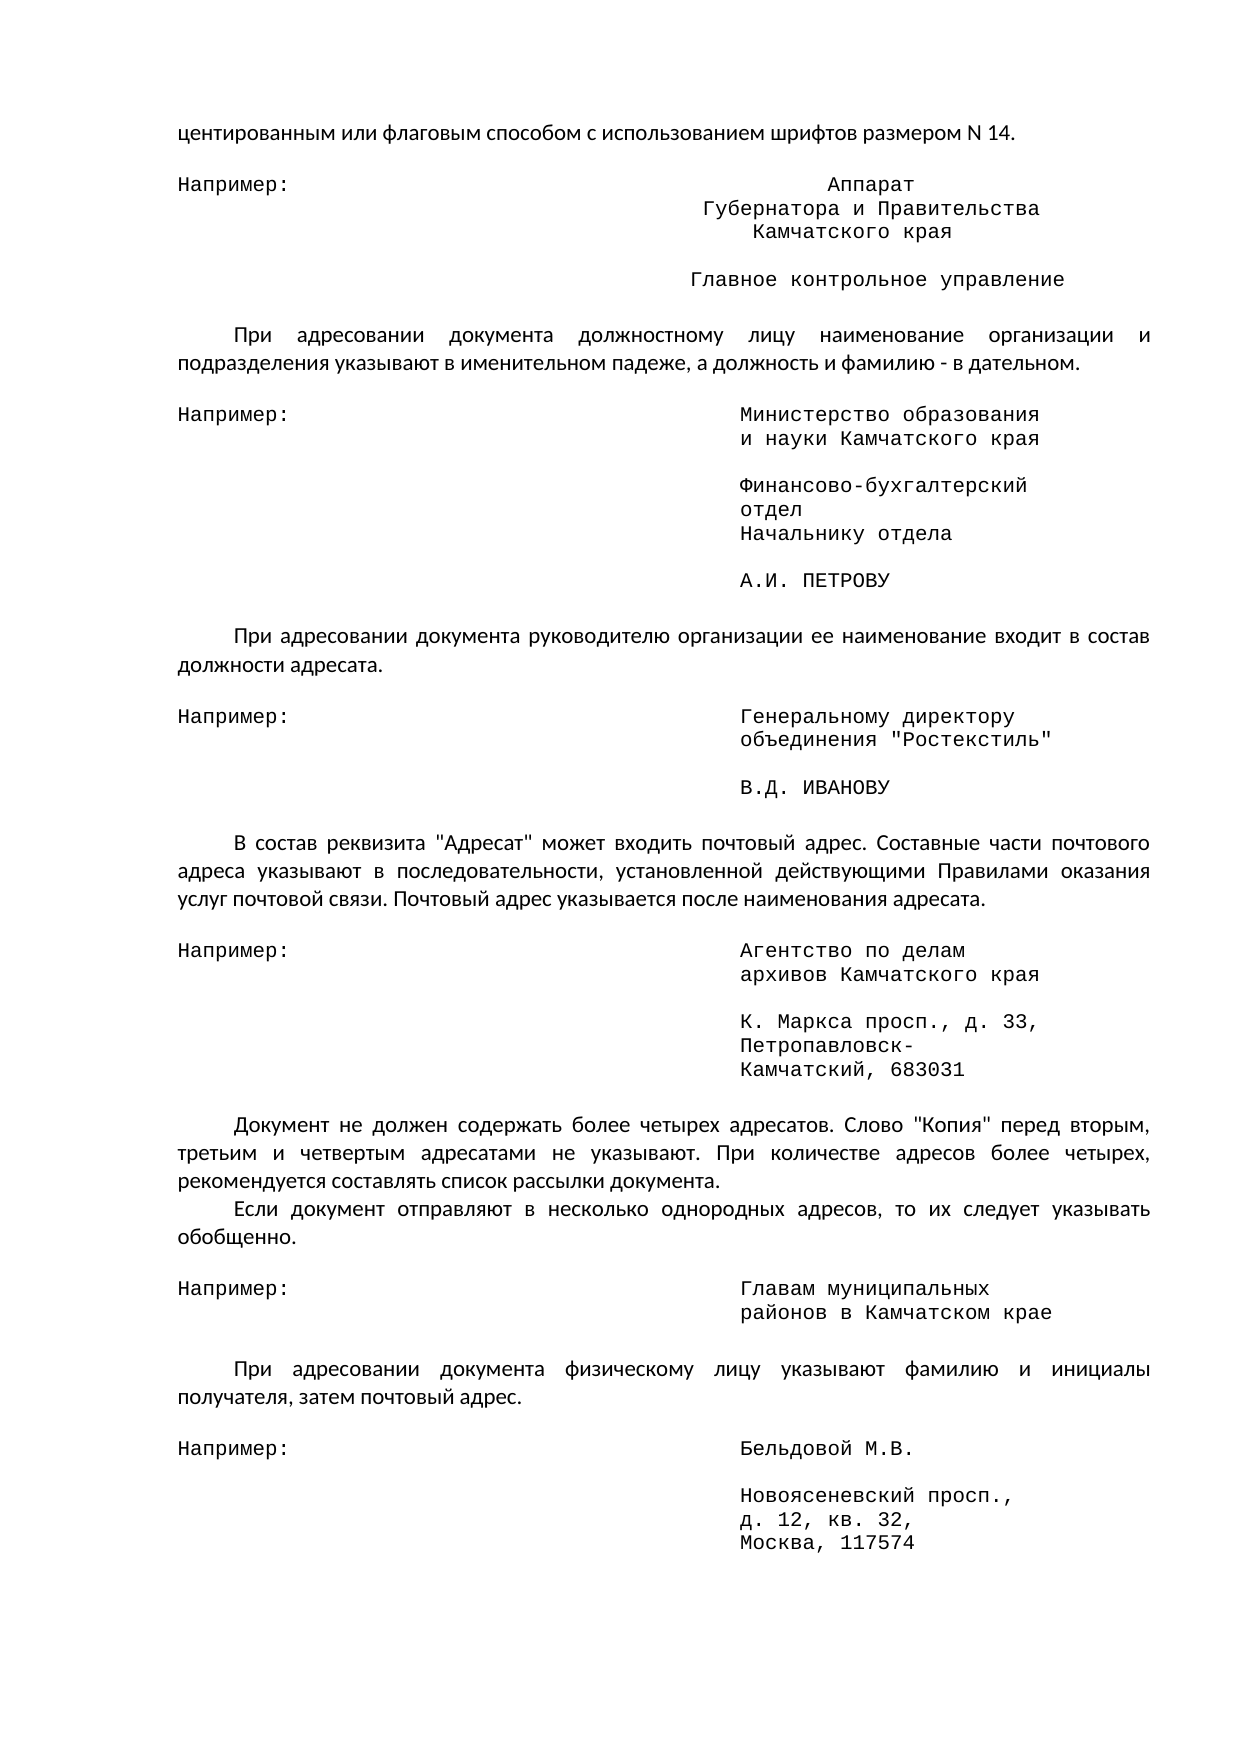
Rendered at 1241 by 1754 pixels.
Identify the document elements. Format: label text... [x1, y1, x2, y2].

text Если документ отправляют в несколько однородных адресов, то их следует указывать обобщенно. [177, 1194, 1152, 1250]
text д. 12, кв. 32, [177, 1509, 1152, 1532]
text Губернатора и Правительства [177, 198, 1152, 221]
text отдел [177, 499, 1152, 523]
text Документ не должен содержать более четырех адресатов. Слово "Копия" перед вторым, третьим и четвертым адресатами не указывают. При количестве адресов более четырех, рекомендуется составлять список рассылки документа. [177, 1110, 1152, 1194]
text Например: Главам муниципальных [177, 1278, 1152, 1302]
text Москва, 117574 [177, 1532, 1152, 1556]
text Например: Аппарат [177, 174, 1152, 198]
text В состав реквизита "Адресат" может входить почтовый адрес. Составные части почтового адреса указывают в последовательности, установленной действующими Правилами оказания услуг почтовой связи. Почтовый адрес указывается после наименования адресата. [177, 828, 1152, 912]
text При адресовании документа руководителю организации ее наименование входит в состав должности адресата. [177, 622, 1152, 678]
text Финансово-бухгалтерский [177, 475, 1152, 499]
text Например: Бельдовой М.В. [177, 1438, 1152, 1461]
text К. Маркса просп., д. 33, [177, 1011, 1152, 1035]
text А.И. ПЕТРОВУ [177, 570, 1152, 594]
text Камчатского края [177, 221, 1152, 245]
text Камчатский, 683031 [177, 1059, 1152, 1082]
text Например: Министерство образования [177, 404, 1152, 428]
text районов в Камчатском крае [177, 1302, 1152, 1326]
text Новоясеневский просп., [177, 1485, 1152, 1509]
text При адресовании документа должностному лицу наименование организации и подразделения указывают в именительном падеже, а должность и фамилию - в дательном. [177, 320, 1152, 376]
text Начальнику отдела [177, 523, 1152, 546]
text Петропавловск- [177, 1035, 1152, 1059]
text и науки Камчатского края [177, 428, 1152, 452]
text В.Д. ИВАНОВУ [177, 777, 1152, 800]
text При адресовании документа физическому лицу указывают фамилию и инициалы получателя, затем почтовый адрес. [177, 1354, 1152, 1410]
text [177, 118, 1152, 146]
text архивов Камчатского края [177, 964, 1152, 988]
text Например: Генеральному директору [177, 706, 1152, 729]
text объединения "Ростекстиль" [177, 729, 1152, 753]
text Главное контрольное управление [177, 269, 1152, 292]
text Например: Агентство по делам [177, 940, 1152, 964]
